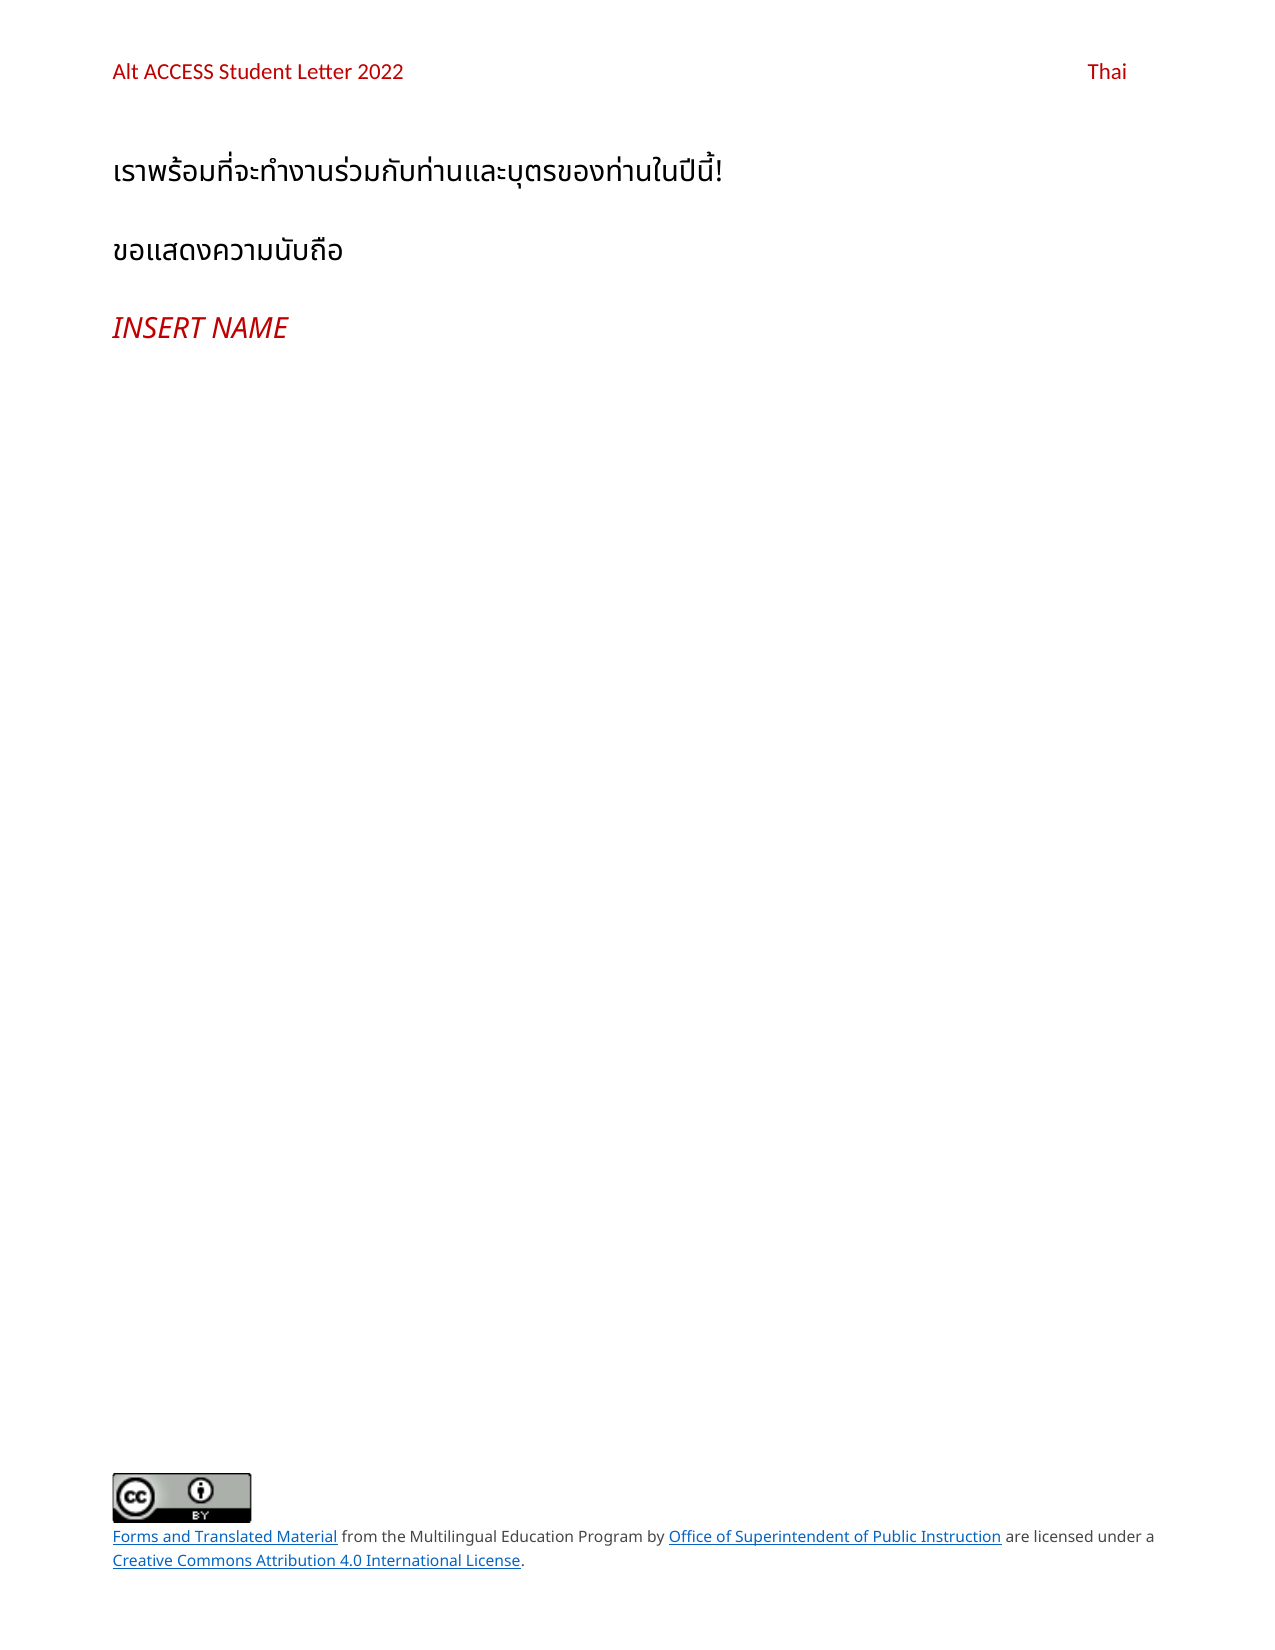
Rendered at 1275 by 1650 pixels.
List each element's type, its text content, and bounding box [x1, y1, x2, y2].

picture [112, 1473, 252, 1523]
text ขอแสดงความนับถือ [112, 234, 1181, 268]
text INSERT NAME [112, 307, 1181, 347]
